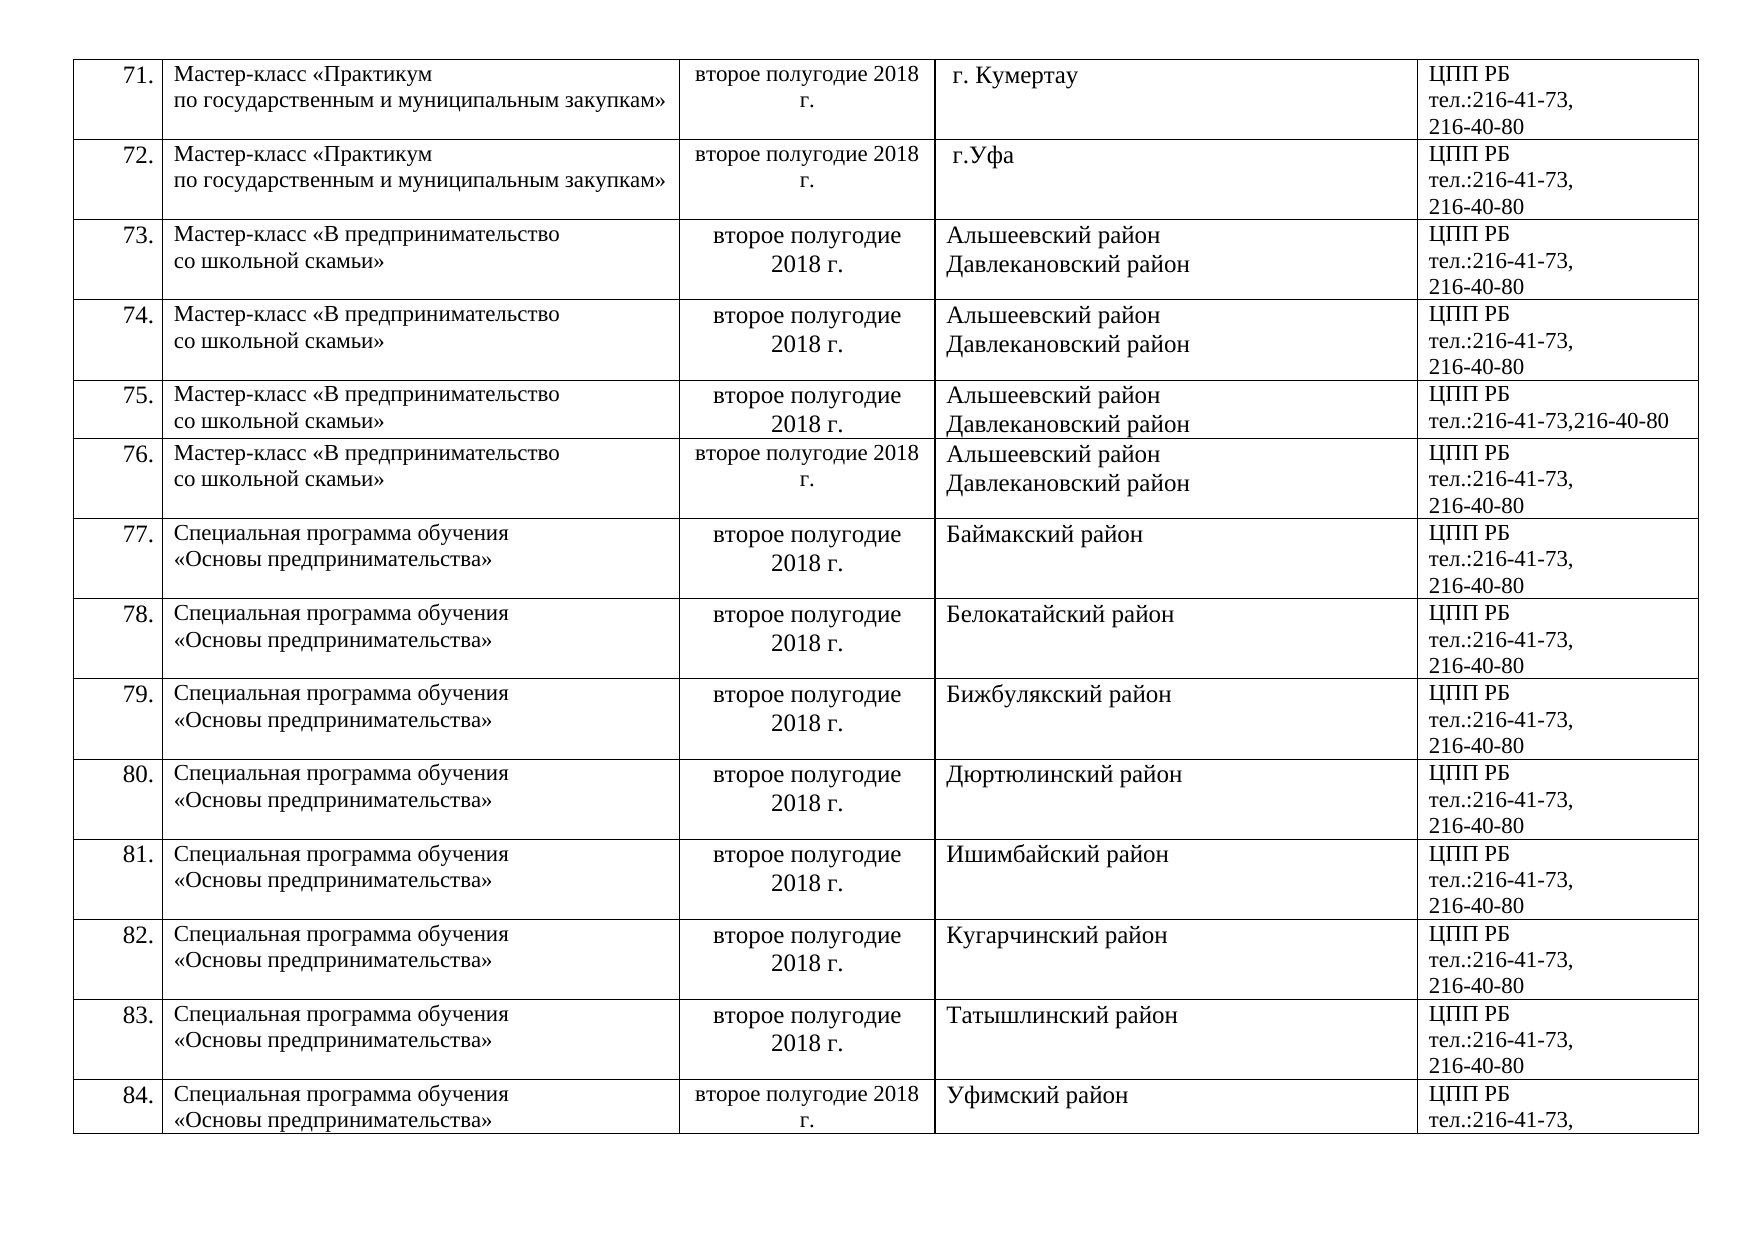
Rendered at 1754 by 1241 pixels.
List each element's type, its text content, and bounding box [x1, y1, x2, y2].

table_cell ЦПП РБ тел.:216-41-73, 216-40-80 [1418, 519, 1698, 598]
table_cell [74, 439, 162, 518]
table_cell [74, 760, 162, 838]
table_cell второе полугодие 2018 г. [680, 679, 934, 758]
table_cell второе полугодие 2018 г. [680, 439, 934, 518]
table_cell ЦПП РБ тел.:216-41-73,216-40-80 [1418, 381, 1698, 438]
table_cell Альшеевский район Давлекановский район [936, 439, 1417, 518]
table_cell Специальная программа обучения «Основы предпринимательства» [163, 760, 679, 838]
table_cell Мастер-класс «В предпринимательство со школьной скамьи» [163, 300, 679, 379]
table_cell Татышлинский район [936, 1000, 1417, 1079]
table_cell второе полугодие 2018 г. [680, 840, 934, 919]
table_cell [74, 679, 162, 758]
table_cell Мастер-класс «Практикум по государственным и муниципальным закупкам» [163, 140, 679, 219]
table_cell [74, 60, 162, 139]
table_cell [74, 1080, 162, 1133]
table_cell Уфимский район [936, 1080, 1417, 1133]
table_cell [680, 1080, 934, 1133]
table_cell второе полугодие 2018 г. [680, 381, 934, 438]
table_cell второе полугодие 2018 г. [680, 599, 934, 678]
table_cell второе полугодие 2018 г. [680, 1000, 934, 1079]
table_cell ЦПП РБ тел.:216-41-73, 216-40-80 [1418, 140, 1698, 219]
table_cell Мастер-класс «Практикум по государственным и муниципальным закупкам» [163, 60, 679, 139]
table_cell второе полугодие 2018 г. [680, 300, 934, 379]
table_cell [680, 60, 934, 139]
table_cell [74, 300, 162, 379]
table_cell ЦПП РБ тел.:216-41-73, 216-40-80 [1418, 679, 1698, 758]
table_cell Баймакский район [936, 519, 1417, 598]
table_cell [163, 1080, 679, 1133]
table_cell второе полугодие 2018 г. [680, 220, 934, 299]
table_cell Мастер-класс «В предпринимательство со школьной скамьи» [163, 439, 679, 518]
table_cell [1418, 1080, 1698, 1133]
table_cell ЦПП РБ тел.:216-41-73, 216-40-80 [1418, 920, 1698, 999]
table_cell ЦПП РБ тел.:216-41-73, 216-40-80 [1418, 300, 1698, 379]
table_cell ЦПП РБ тел.:216-41-73, 216-40-80 [1418, 760, 1698, 838]
table_cell Альшеевский район Давлекановский район [936, 381, 1417, 438]
table_cell Белокатайский район [936, 599, 1417, 678]
table_cell Специальная программа обучения «Основы предпринимательства» [163, 840, 679, 919]
table_cell Альшеевский район Давлекановский район [936, 300, 1417, 379]
table_cell [74, 1000, 162, 1079]
table_cell [74, 840, 162, 919]
table_cell г. Кумертау [936, 60, 1417, 139]
table_cell ЦПП РБ тел.:216-41-73, 216-40-80 [1418, 220, 1698, 299]
table_cell ЦПП РБ тел.:216-41-73, 216-40-80 [1418, 840, 1698, 919]
table_cell второе полугодие 2018 г. [680, 760, 934, 838]
table_cell Специальная программа обучения «Основы предпринимательства» [163, 679, 679, 758]
table_cell Специальная программа обучения «Основы предпринимательства» [163, 920, 679, 999]
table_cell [163, 1000, 679, 1079]
table_cell [74, 599, 162, 678]
table_cell г.Уфа [936, 140, 1417, 219]
table_cell Альшеевский район Давлекановский район [936, 220, 1417, 299]
table_cell [74, 381, 162, 438]
table_cell второе полугодие 2018 г. [680, 519, 934, 598]
table_cell Специальная программа обучения «Основы предпринимательства» [163, 599, 679, 678]
table_cell Ишимбайский район [936, 840, 1417, 919]
table_cell Бижбулякский район [936, 679, 1417, 758]
table_cell [74, 140, 162, 219]
table_cell ЦПП РБ тел.:216-41-73, 216-40-80 [1418, 599, 1698, 678]
table_cell Специальная программа обучения «Основы предпринимательства» [163, 519, 679, 598]
table_cell ЦПП РБ тел.:216-41-73, 216-40-80 [1418, 1000, 1698, 1079]
table_cell [74, 220, 162, 299]
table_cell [1418, 60, 1698, 139]
table_cell [74, 920, 162, 999]
table_cell [74, 519, 162, 598]
table_cell Кугарчинский район [936, 920, 1417, 999]
table_cell Мастер-класс «В предпринимательство со школьной скамьи» [163, 220, 679, 299]
table_cell Дюртюлинский район [936, 760, 1417, 838]
table_cell ЦПП РБ тел.:216-41-73, 216-40-80 [1418, 439, 1698, 518]
table_cell Мастер-класс «В предпринимательство со школьной скамьи» [163, 381, 679, 438]
table_cell второе полугодие 2018 г. [680, 140, 934, 219]
table_cell второе полугодие 2018 г. [680, 920, 934, 999]
